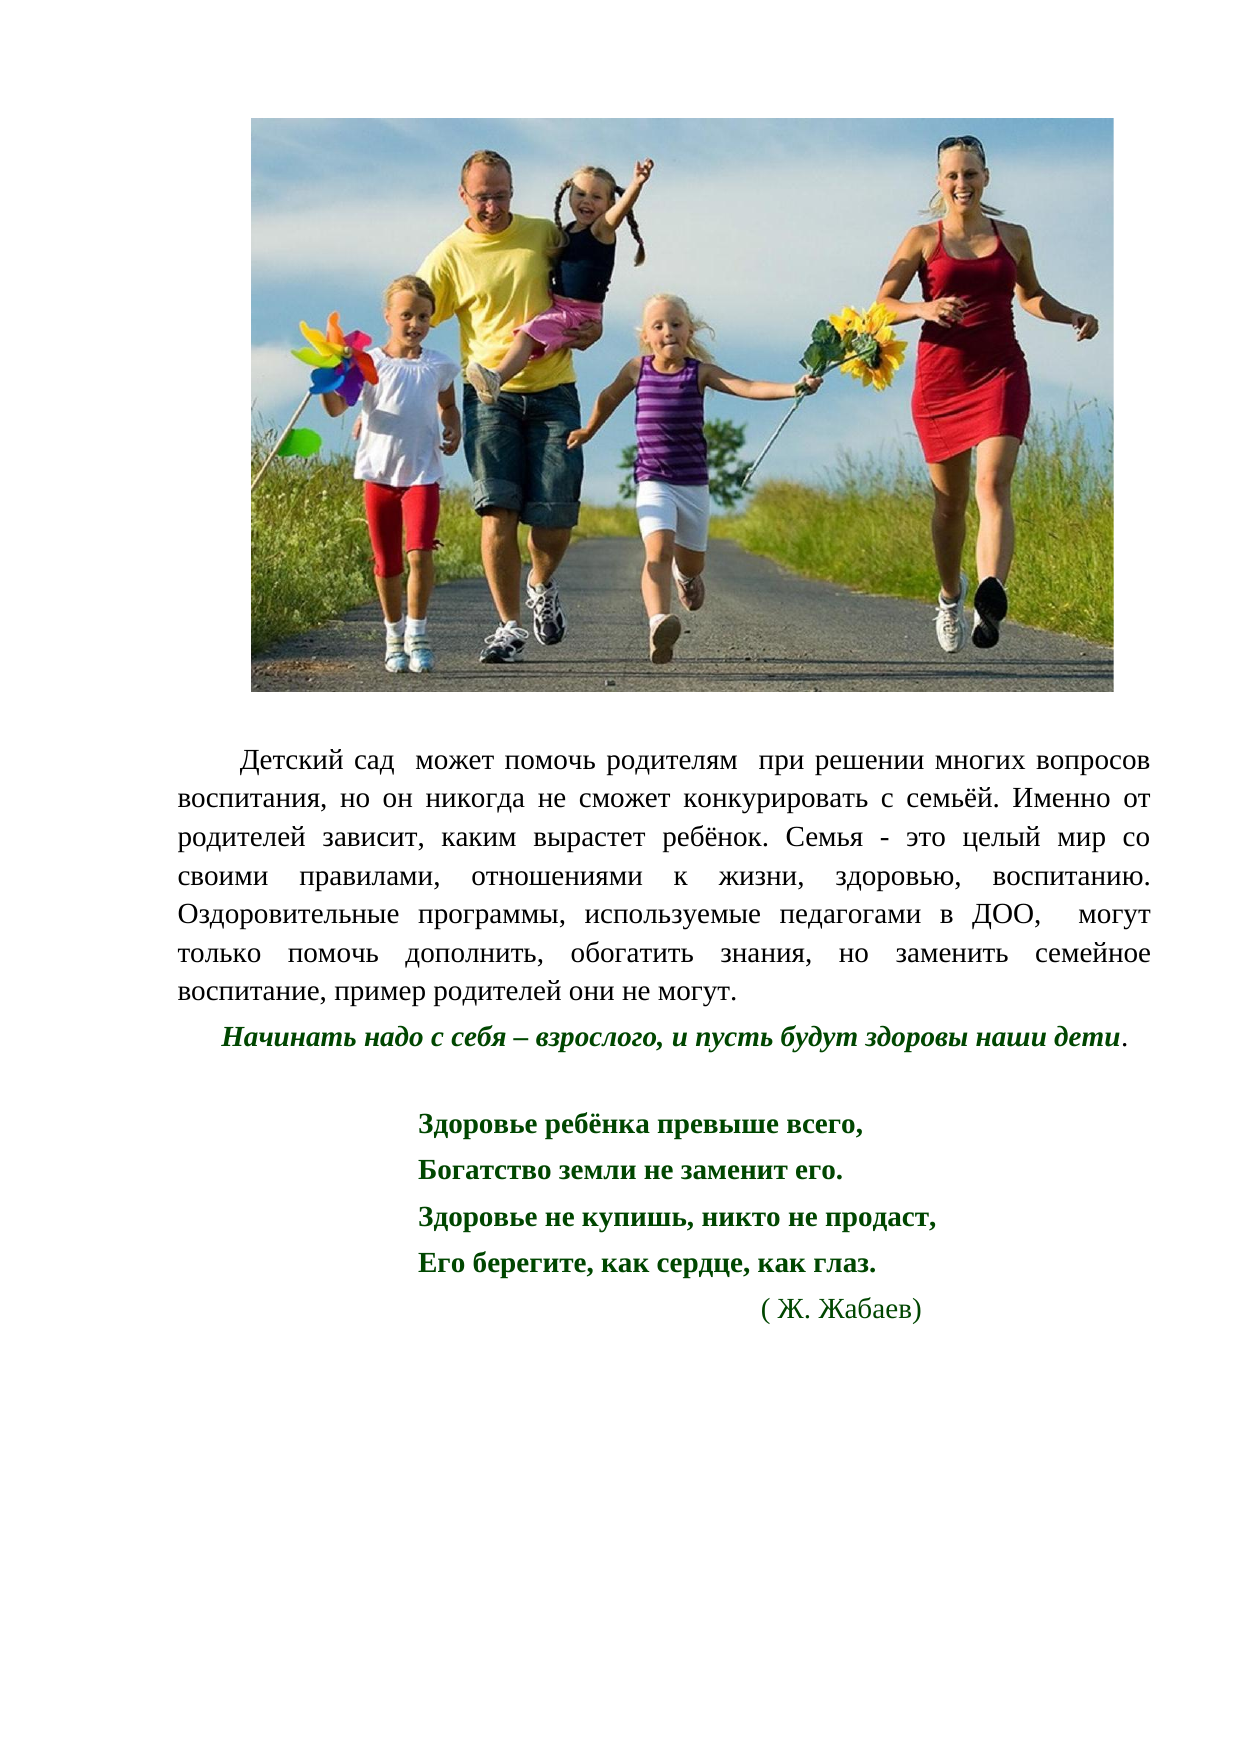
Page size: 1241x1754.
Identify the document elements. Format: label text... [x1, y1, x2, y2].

text Богатство земли не заменит его. [177, 1152, 1152, 1186]
text Здоровье ребёнка превыше всего, [177, 1106, 1152, 1139]
text ( Ж. Жабаев) [177, 1291, 1152, 1325]
text Его берегите, как сердце, как глаз. [177, 1245, 1152, 1278]
text Детский сад может помочь родителям при решении многих вопросов воспитания, но он никогда не сможет конкурировать с семьёй. Именно от родителей зависит, каким вырастет ребёнок. Семья - это целый мир со своими правилами, отношениями к жизни, здоровью, воспитанию. Оздоровительные программы, используемые педагогами в ДОО, могут только помочь дополнить, обогатить знания, но заменить семейное воспитание, пример родителей они не могут. [177, 742, 1152, 1007]
text Здоровье не купишь, никто не продаст, [177, 1199, 1152, 1232]
picture [251, 118, 1114, 692]
text Начинать надо с себя – взрослого, и пусть будут здоровы наши дети. [177, 1019, 1152, 1053]
